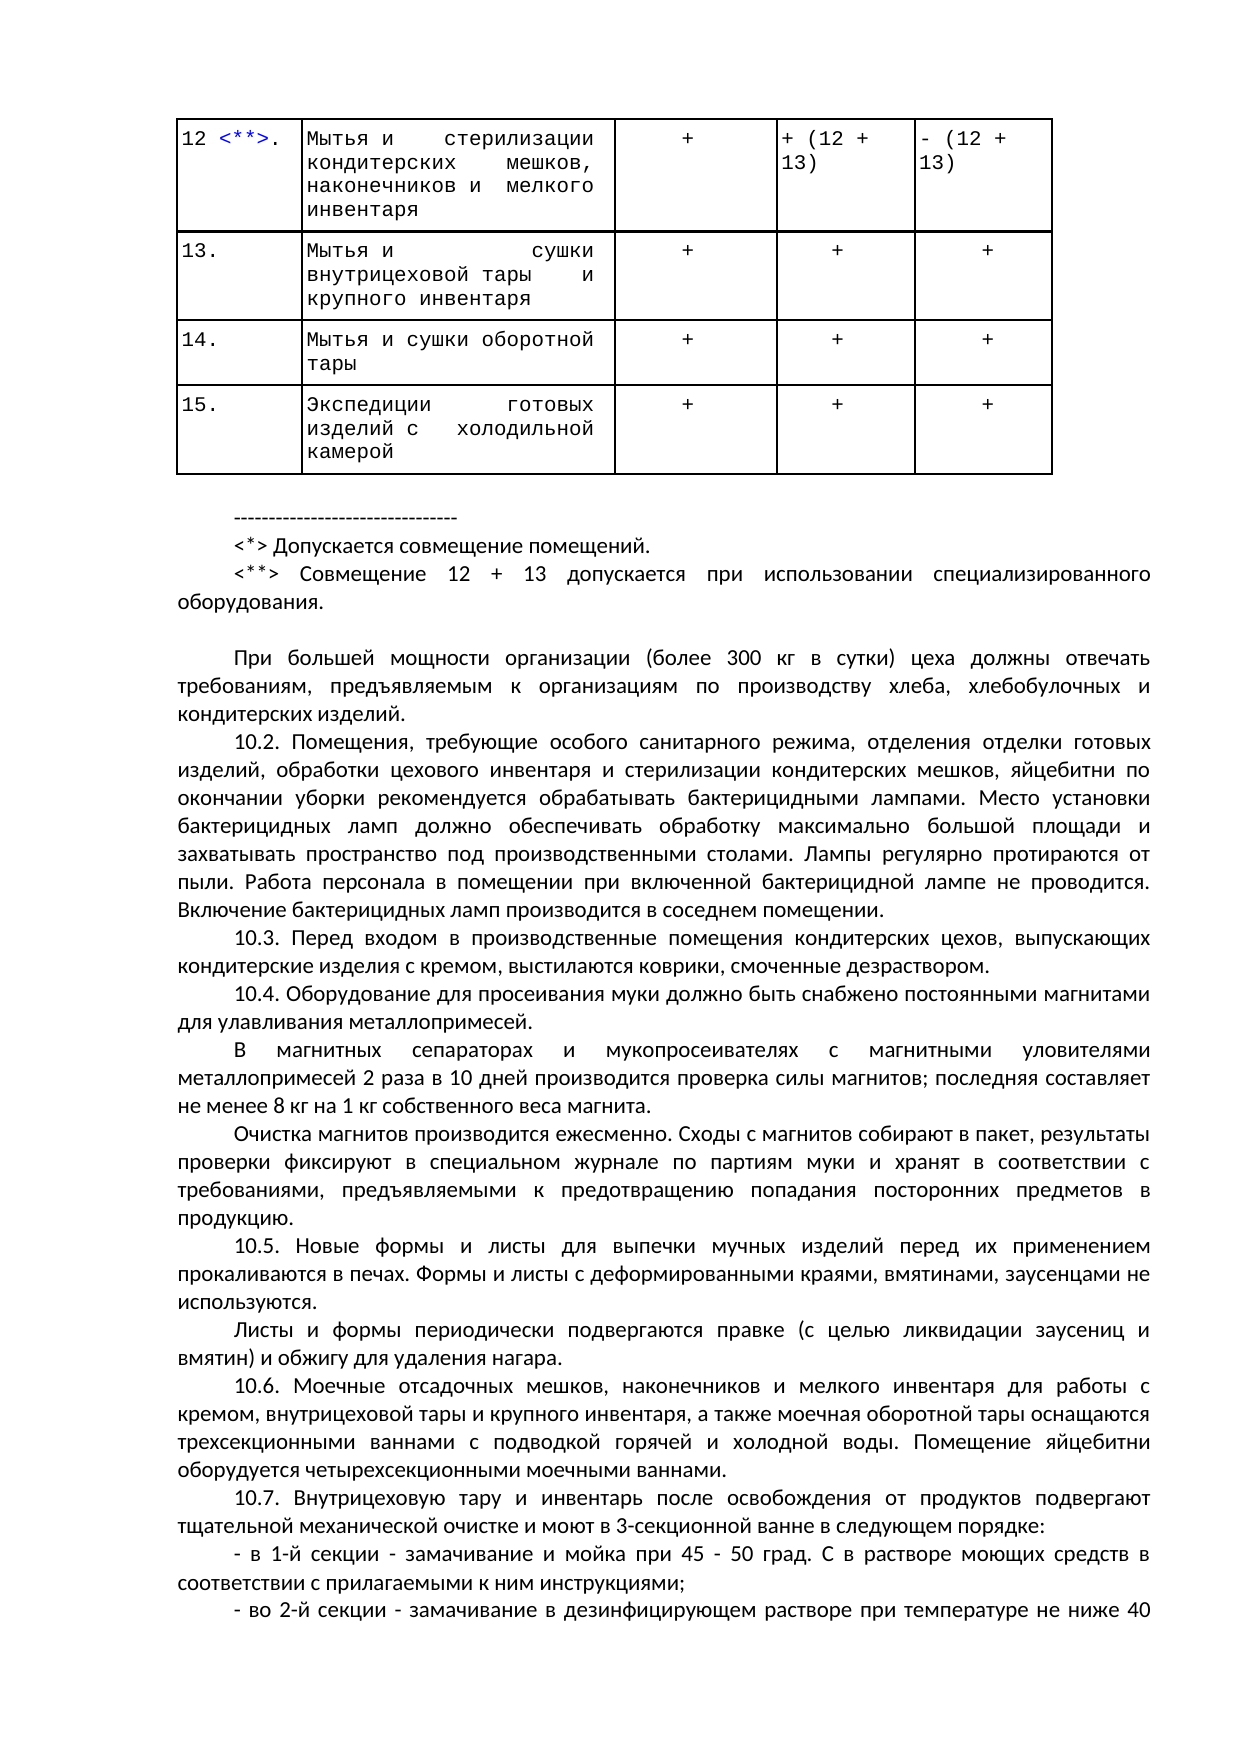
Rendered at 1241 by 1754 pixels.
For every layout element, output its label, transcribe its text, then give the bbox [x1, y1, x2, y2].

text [177, 1596, 1152, 1624]
table_cell + [616, 386, 776, 473]
text Очистка магнитов производится ежесменно. Сходы с магнитов собирают в пакет, результаты проверки фиксируют в специальном журнале по партиям муки и хранят в соответствии с требованиями, предъявляемыми к предотвращению попадания посторонних предметов в продукцию. [177, 1119, 1152, 1231]
table_cell - (12 + 13) [916, 120, 1051, 230]
text <**> Совмещение 12 + 13 допускается при использовании специализированного оборудования. [177, 559, 1152, 615]
text 10.4. Оборудование для просеивания муки должно быть снабжено постоянными магнитами для улавливания металлопримесей. [177, 979, 1152, 1035]
table_cell + [778, 321, 914, 384]
table_cell Мытья и сушки оборотной тары [303, 321, 614, 384]
table_cell 12 <**>. [178, 120, 301, 230]
text При большей мощности организации (более 300 кг в сутки) цеха должны отвечать требованиям, предъявляемым к организациям по производству хлеба, хлебобулочных и кондитерских изделий. [177, 643, 1152, 727]
table_cell Мытья и стерилизации кондитерских мешков, наконечников и мелкого инвентаря [303, 120, 614, 230]
table_cell + [616, 120, 776, 230]
text 10.2. Помещения, требующие особого санитарного режима, отделения отделки готовых изделий, обработки цехового инвентаря и стерилизации кондитерских мешков, яйцебитни по окончании уборки рекомендуется обрабатывать бактерицидными лампами. Место установки бактерицидных ламп должно обеспечивать обработку максимально большой площади и захватывать пространство под производственными столами. Лампы регулярно протираются от пыли. Работа персонала в помещении при включенной бактерицидной лампе не проводится. Включение бактерицидных ламп производится в соседнем помещении. [177, 727, 1152, 923]
table_cell + [916, 321, 1051, 384]
table_cell + [916, 386, 1051, 473]
table_cell + [916, 233, 1051, 319]
table_cell + [616, 233, 776, 319]
table_cell + (12 + 13) [778, 120, 914, 230]
text 10.7. Внутрицеховую тару и инвентарь после освобождения от продуктов подвергают тщательной механической очистке и моют в 3-секционной ванне в следующем порядке: [177, 1483, 1152, 1539]
text Листы и формы периодически подвергаются правке (с целью ликвидации заусениц и вмятин) и обжигу для удаления нагара. [177, 1315, 1152, 1371]
table_cell + [778, 233, 914, 319]
text В магнитных сепараторах и мукопросеивателях с магнитными уловителями металлопримесей 2 раза в 10 дней производится проверка силы магнитов; последняя составляет не менее 8 кг на 1 кг собственного веса магнита. [177, 1035, 1152, 1119]
table_cell + [616, 321, 776, 384]
text 10.6. Моечные отсадочных мешков, наконечников и мелкого инвентаря для работы с кремом, внутрицеховой тары и крупного инвентаря, а также моечная оборотной тары оснащаются трехсекционными ваннами с подводкой горячей и холодной воды. Помещение яйцебитни оборудуется четырехсекционными моечными ваннами. [177, 1371, 1152, 1483]
table_cell Экспедиции готовых изделий с холодильной камерой [303, 386, 614, 473]
table_cell 13. [178, 233, 301, 319]
table_cell + [778, 386, 914, 473]
text <*> Допускается совмещение помещений. [177, 531, 1152, 559]
text 10.5. Новые формы и листы для выпечки мучных изделий перед их применением прокаливаются в печах. Формы и листы с деформированными краями, вмятинами, заусенцами не используются. [177, 1231, 1152, 1315]
table_cell Мытья и сушки внутрицеховой тары и крупного инвентаря [303, 233, 614, 319]
text -------------------------------- [177, 503, 1152, 531]
text - в 1-й секции - замачивание и мойка при 45 - 50 град. C в растворе моющих средств в соответствии с прилагаемыми к ним инструкциями; [177, 1539, 1152, 1596]
table_cell 15. [178, 386, 301, 473]
text 10.3. Перед входом в производственные помещения кондитерских цехов, выпускающих кондитерские изделия с кремом, выстилаются коврики, смоченные дезраствором. [177, 923, 1152, 979]
table_cell 14. [178, 321, 301, 384]
